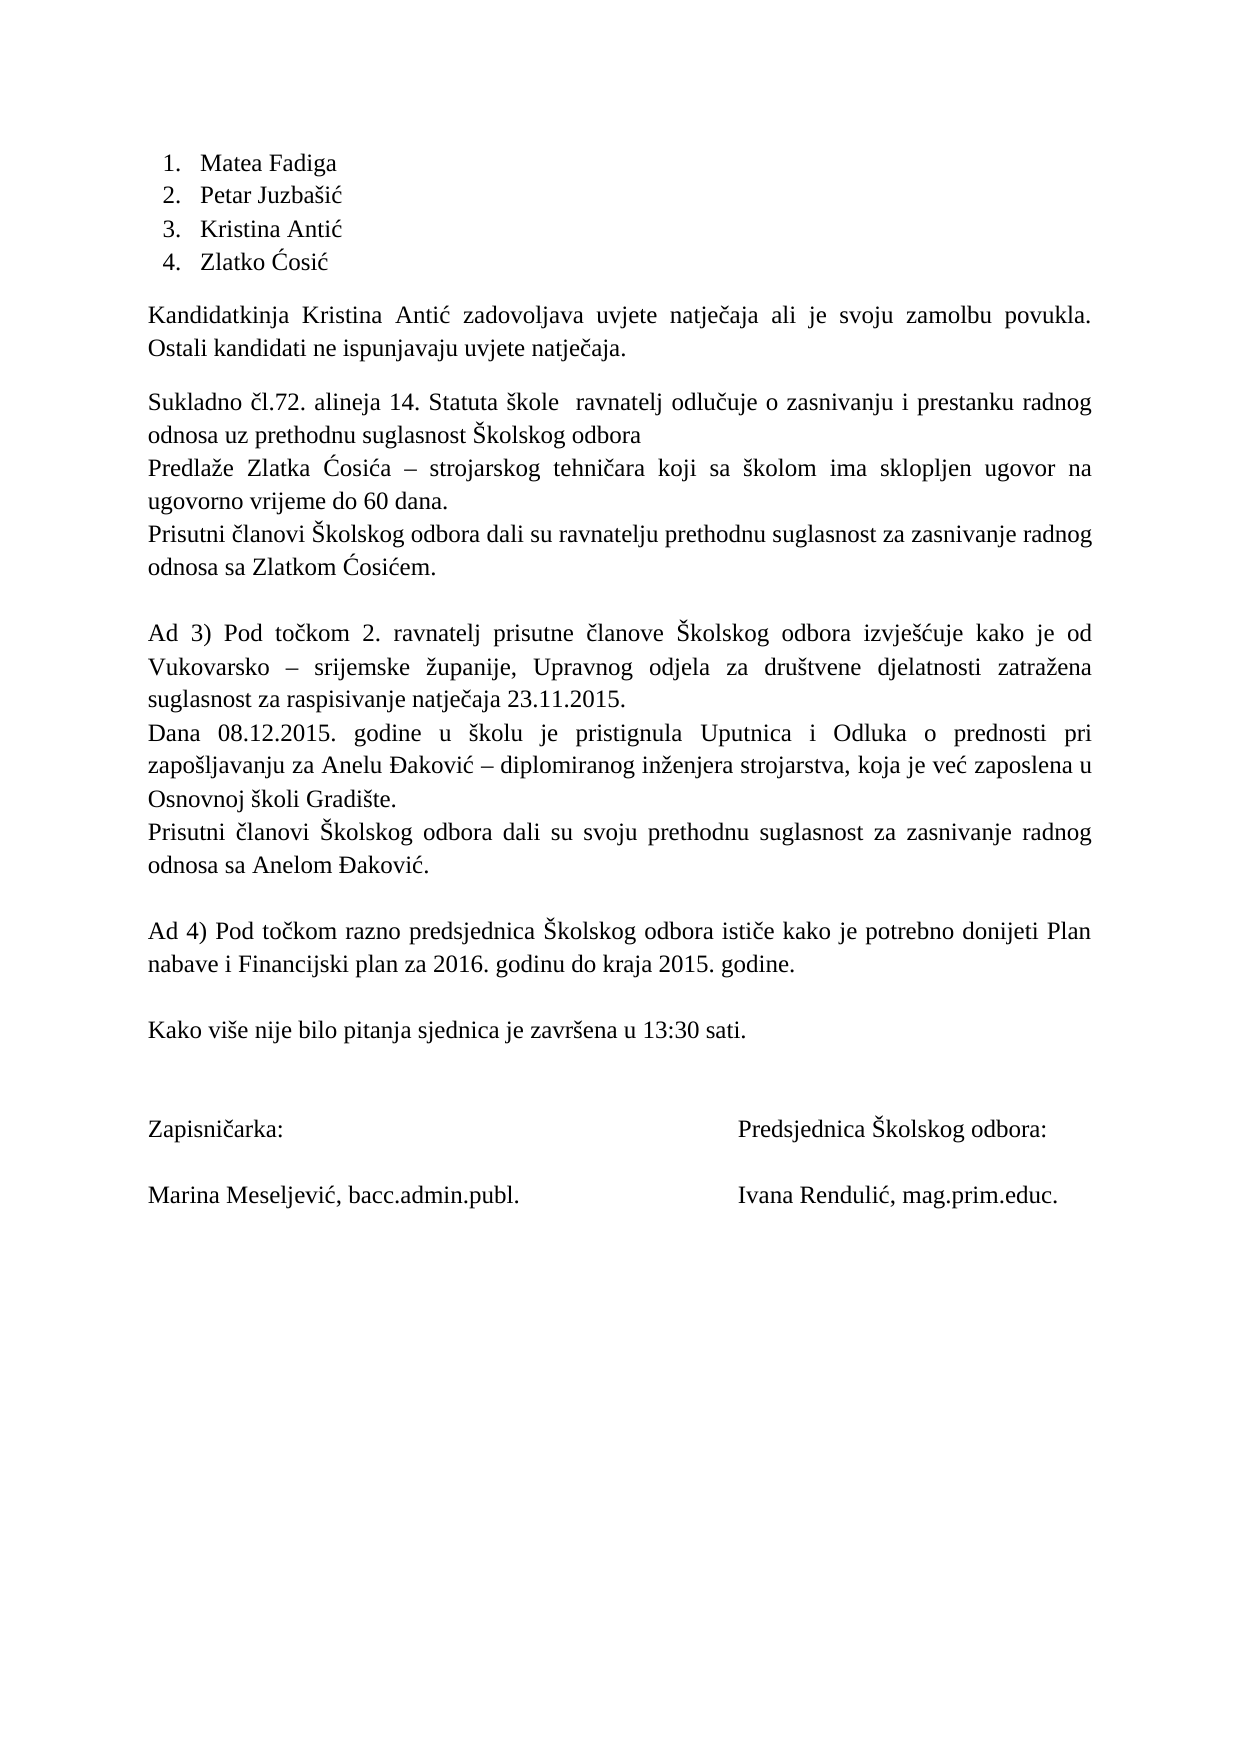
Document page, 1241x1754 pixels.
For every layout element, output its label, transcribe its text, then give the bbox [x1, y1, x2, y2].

text Prisutni članovi Školskog odbora dali su svoju prethodnu suglasnost za zasnivanje radnog odnosa sa Anelom Đaković. [148, 817, 1093, 878]
text Kako više nije bilo pitanja sjednica je završena u 13:30 sati. [148, 1015, 1093, 1043]
list Matea Fadiga [162, 148, 1093, 176]
list Zlatko Ćosić [162, 247, 1093, 275]
list Kristina Antić [162, 214, 1093, 242]
text Sukladno čl.72. alineja 14. Statuta škole ravnatelj odlučuje o zasnivanju i prestanku radnog odnosa uz prethodnu suglasnost Školskog odbora [148, 387, 1093, 449]
text Prisutni članovi Školskog odbora dali su ravnatelju prethodnu suglasnost za zasnivanje radnog odnosa sa Zlatkom Ćosićem. [148, 519, 1093, 581]
text Dana 08.12.2015. godine u školu je pristignula Uputnica i Odluka o prednosti pri zapošljavanju za Anelu Đaković – diplomiranog inženjera strojarstva, koja je već zaposlena u Osnovnoj školi Gradište. [148, 718, 1093, 812]
text Predlaže Zlatka Ćosića – strojarskog tehničara koji sa školom ima sklopljen ugovor na ugovorno vrijeme do 60 dana. [148, 453, 1093, 515]
text Zapisničarka: Predsjednica Školskog odbora: [148, 1114, 1093, 1143]
text Kandidatkinja Kristina Antić zadovoljava uvjete natječaja ali je svoju zamolbu povukla. Ostali kandidati ne ispunjavaju uvjete natječaja. [148, 301, 1093, 362]
text Marina Meseljević, bacc.admin.publ. Ivana Rendulić, mag.prim.educ. [148, 1180, 1093, 1209]
list Petar Juzbašić [162, 181, 1093, 209]
text Ad 4) Pod točkom razno predsjednica Školskog odbora ističe kako je potrebno donijeti Plan nabave i Financijski plan za 2016. godinu do kraja 2015. godine. [148, 916, 1093, 977]
text Ad 3) Pod točkom 2. ravnatelj prisutne članove Školskog odbora izvješćuje kako je od Vukovarsko – srijemske županije, Upravnog odjela za društvene djelatnosti zatražena suglasnost za raspisivanje natječaja 23.11.2015. [148, 618, 1093, 713]
